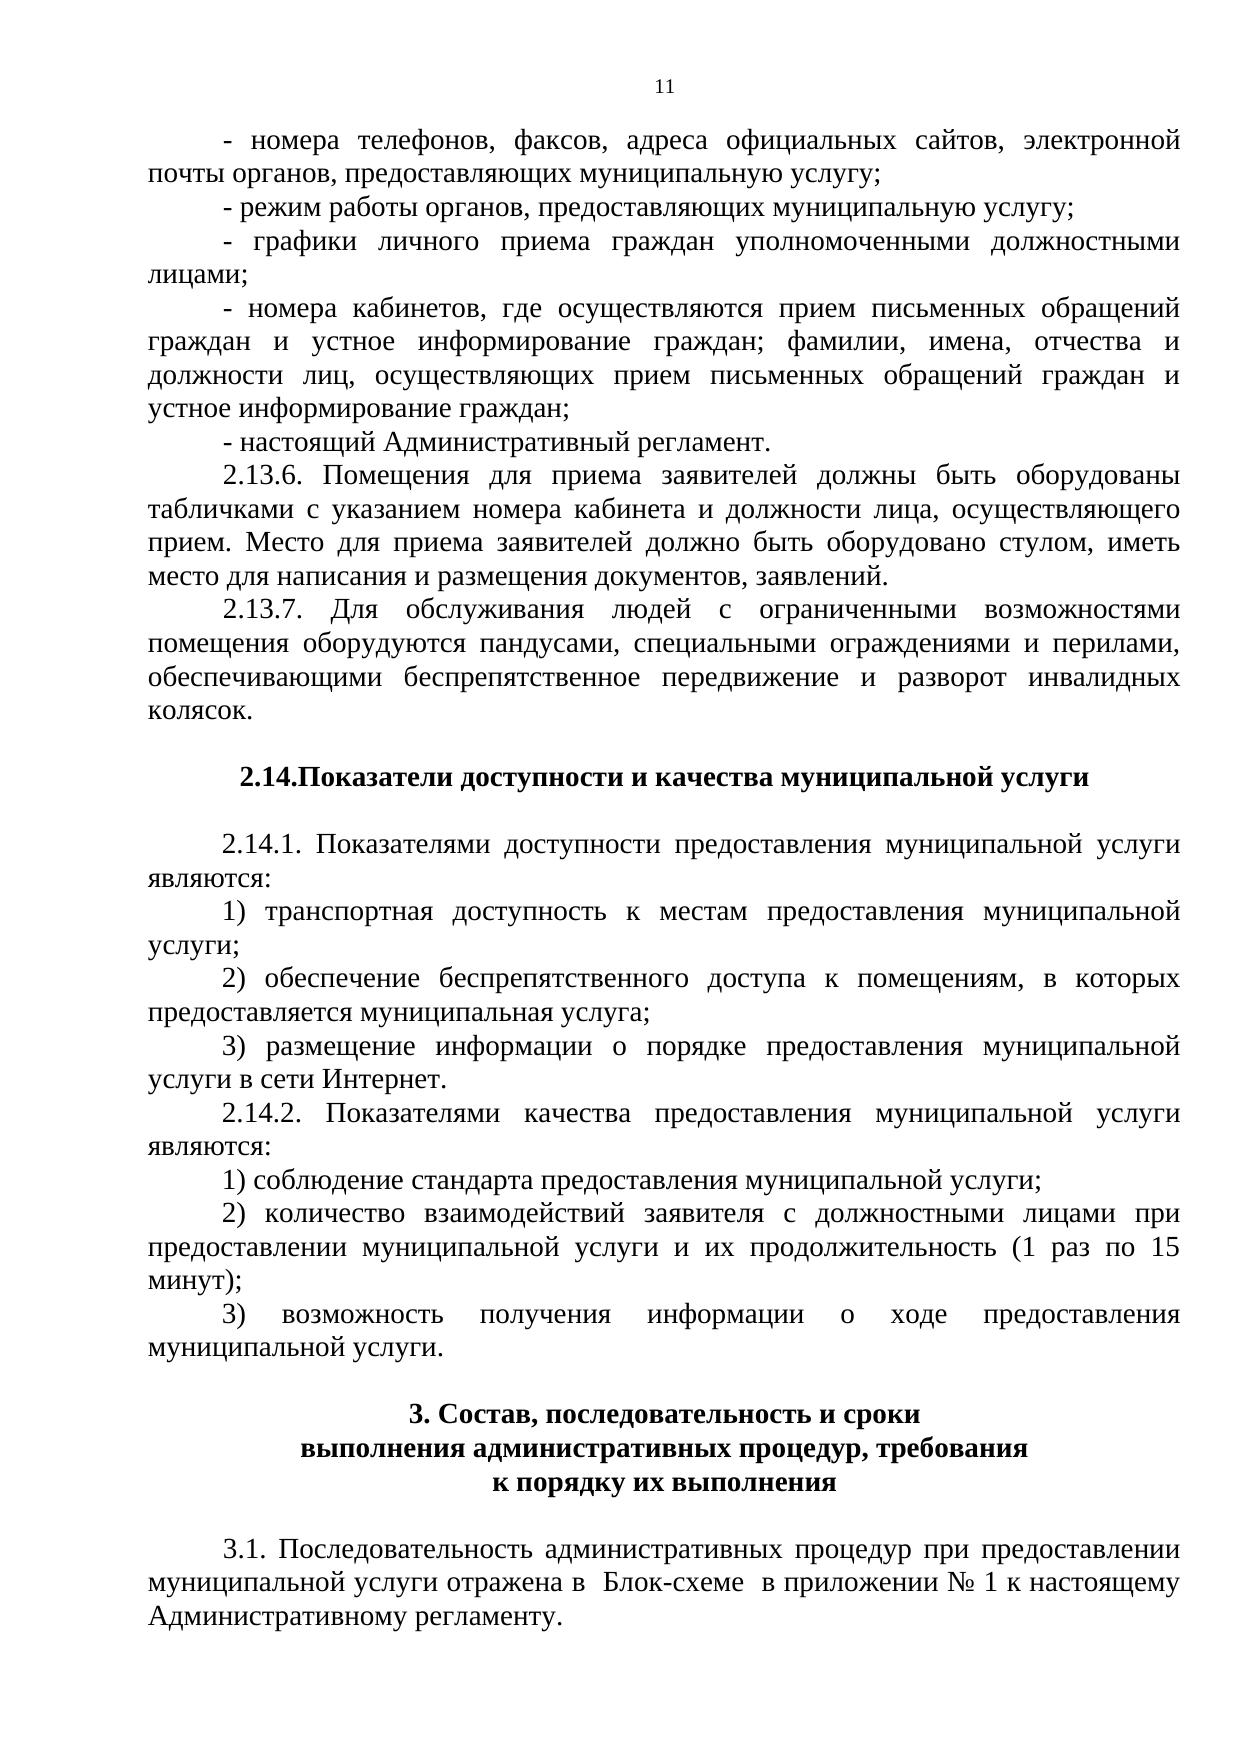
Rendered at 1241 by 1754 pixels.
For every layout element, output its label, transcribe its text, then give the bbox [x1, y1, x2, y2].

text - режим работы органов, предоставляющих муниципальную услугу; [148, 189, 1181, 223]
text 3) размещение информации о порядке предоставления муниципальной услуги в сети Интернет. [148, 1028, 1181, 1095]
text выполнения административных процедур, требования [148, 1430, 1181, 1464]
text к порядку их выполнения [148, 1464, 1181, 1497]
text 1) транспортная доступность к местам предоставления муниципальной услуги; [148, 893, 1181, 961]
text - настоящий Административный регламент. [148, 424, 1181, 457]
text 3) возможность получения информации о ходе предоставления муниципальной услуги. [148, 1296, 1181, 1363]
text 2.13.7. Для обслуживания людей с ограниченными возможностями помещения оборудуются пандусами, специальными ограждениями и перилами, обеспечивающими беспрепятственное передвижение и разворот инвалидных колясок. [148, 592, 1181, 726]
text 2.14.Показатели доступности и качества муниципальной услуги [148, 759, 1181, 793]
text 2.14.2. Показателями качества предоставления муниципальной услуги являются: [148, 1095, 1181, 1162]
text 3.1. Последовательность административных процедур при предоставлении муниципальной услуги отражена в Блок-схеме в приложении № 1 к настоящему Административному регламенту. [148, 1531, 1181, 1631]
text 2.13.6. Помещения для приема заявителей должны быть оборудованы табличками с указанием номера кабинета и должности лица, осуществляющего прием. Место для приема заявителей должно быть оборудовано стулом, иметь место для написания и размещения документов, заявлений. [148, 457, 1181, 592]
text 2) обеспечение беспрепятственного доступа к помещениям, в которых предоставляется муниципальная услуга; [148, 961, 1181, 1028]
text 1) соблюдение стандарта предоставления муниципальной услуги; [148, 1162, 1181, 1195]
text - номера телефонов, факсов, адреса официальных сайтов, электронной почты органов, предоставляющих муниципальную услугу; [148, 122, 1181, 189]
text 2.14.1. Показателями доступности предоставления муниципальной услуги являются: [148, 826, 1181, 893]
text - графики личного приема граждан уполномоченными должностными лицами; [148, 223, 1181, 290]
text - номера кабинетов, где осуществляются прием письменных обращений граждан и устное информирование граждан; фамилии, имена, отчества и должности лиц, осуществляющих прием письменных обращений граждан и устное информирование граждан; [148, 290, 1181, 424]
text 2) количество взаимодействий заявителя с должностными лицами при предоставлении муниципальной услуги и их продолжительность (1 раз по 15 минут); [148, 1195, 1181, 1296]
text 3. Состав, последовательность и сроки [148, 1397, 1181, 1430]
